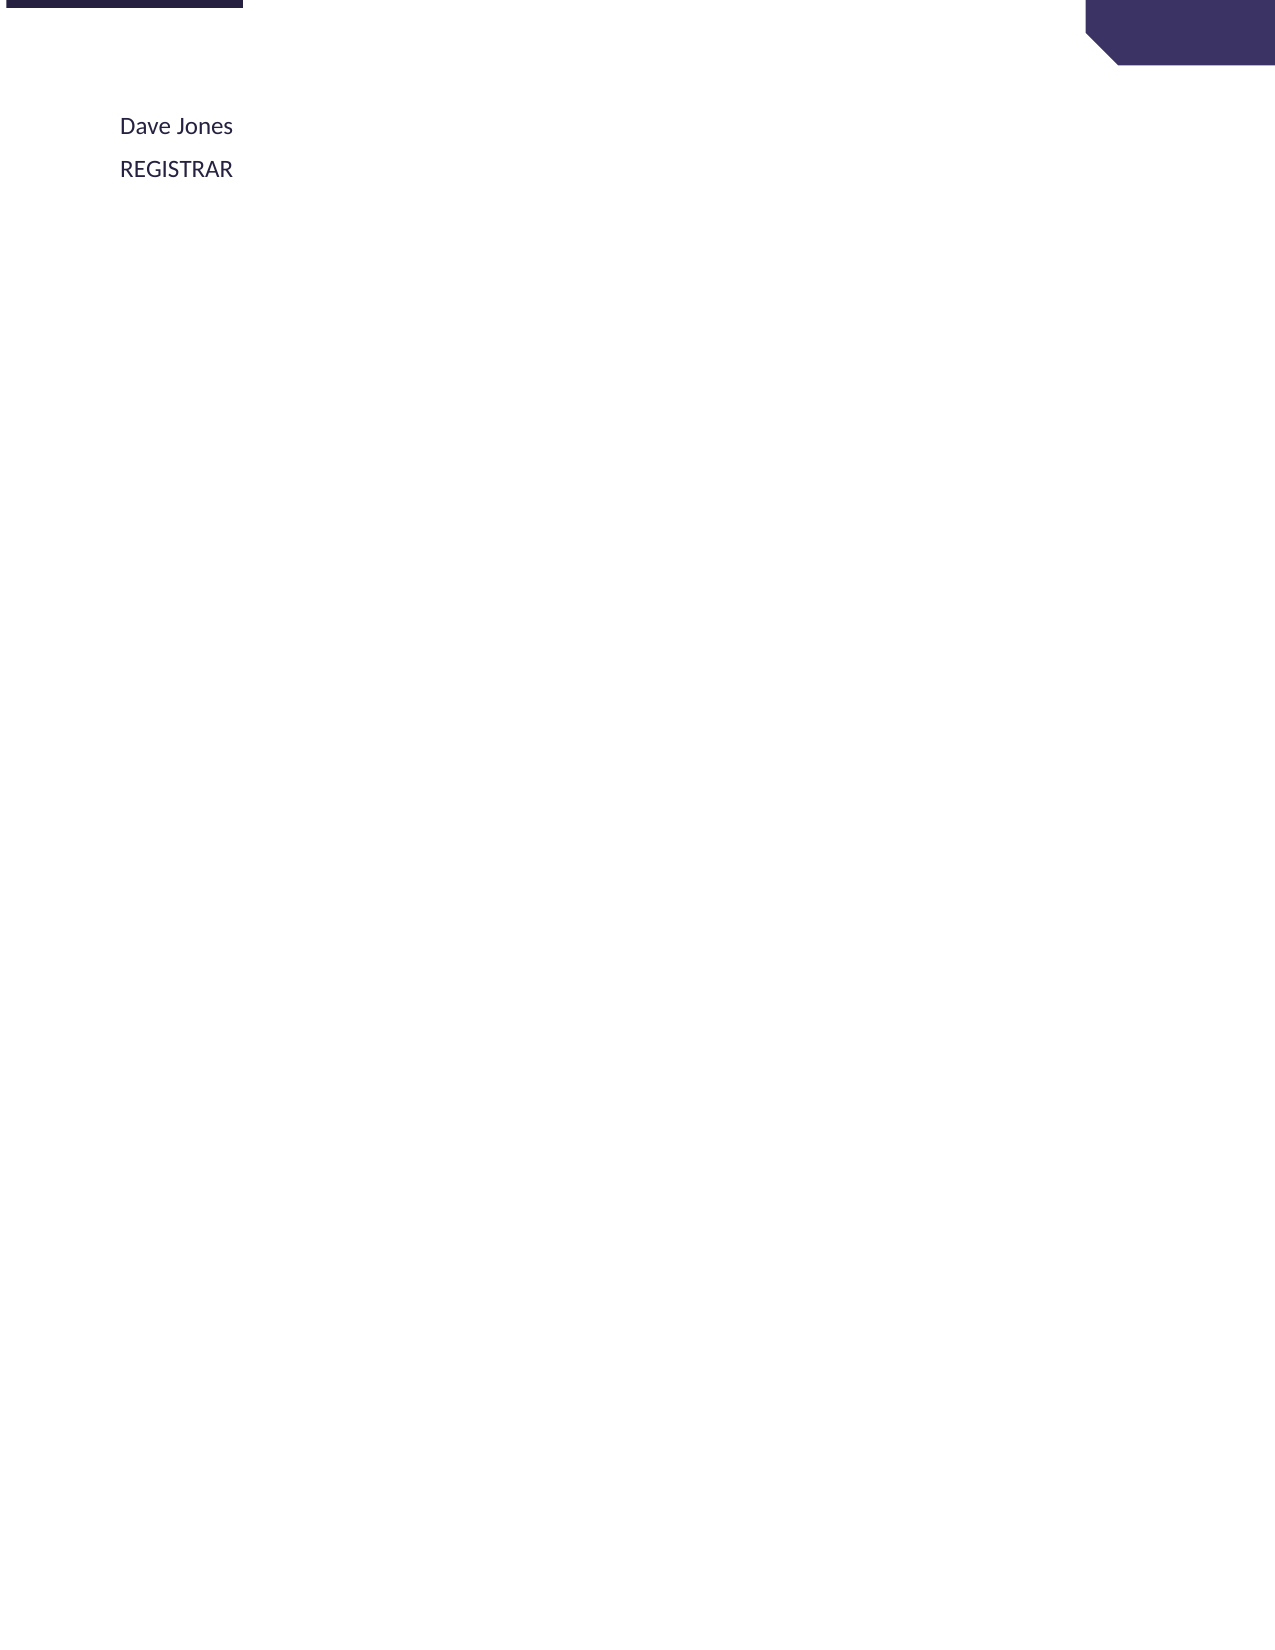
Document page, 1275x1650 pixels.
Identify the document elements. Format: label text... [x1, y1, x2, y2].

text Dave Jones [120, 110, 1155, 141]
text REGISTRAR [120, 153, 1155, 184]
